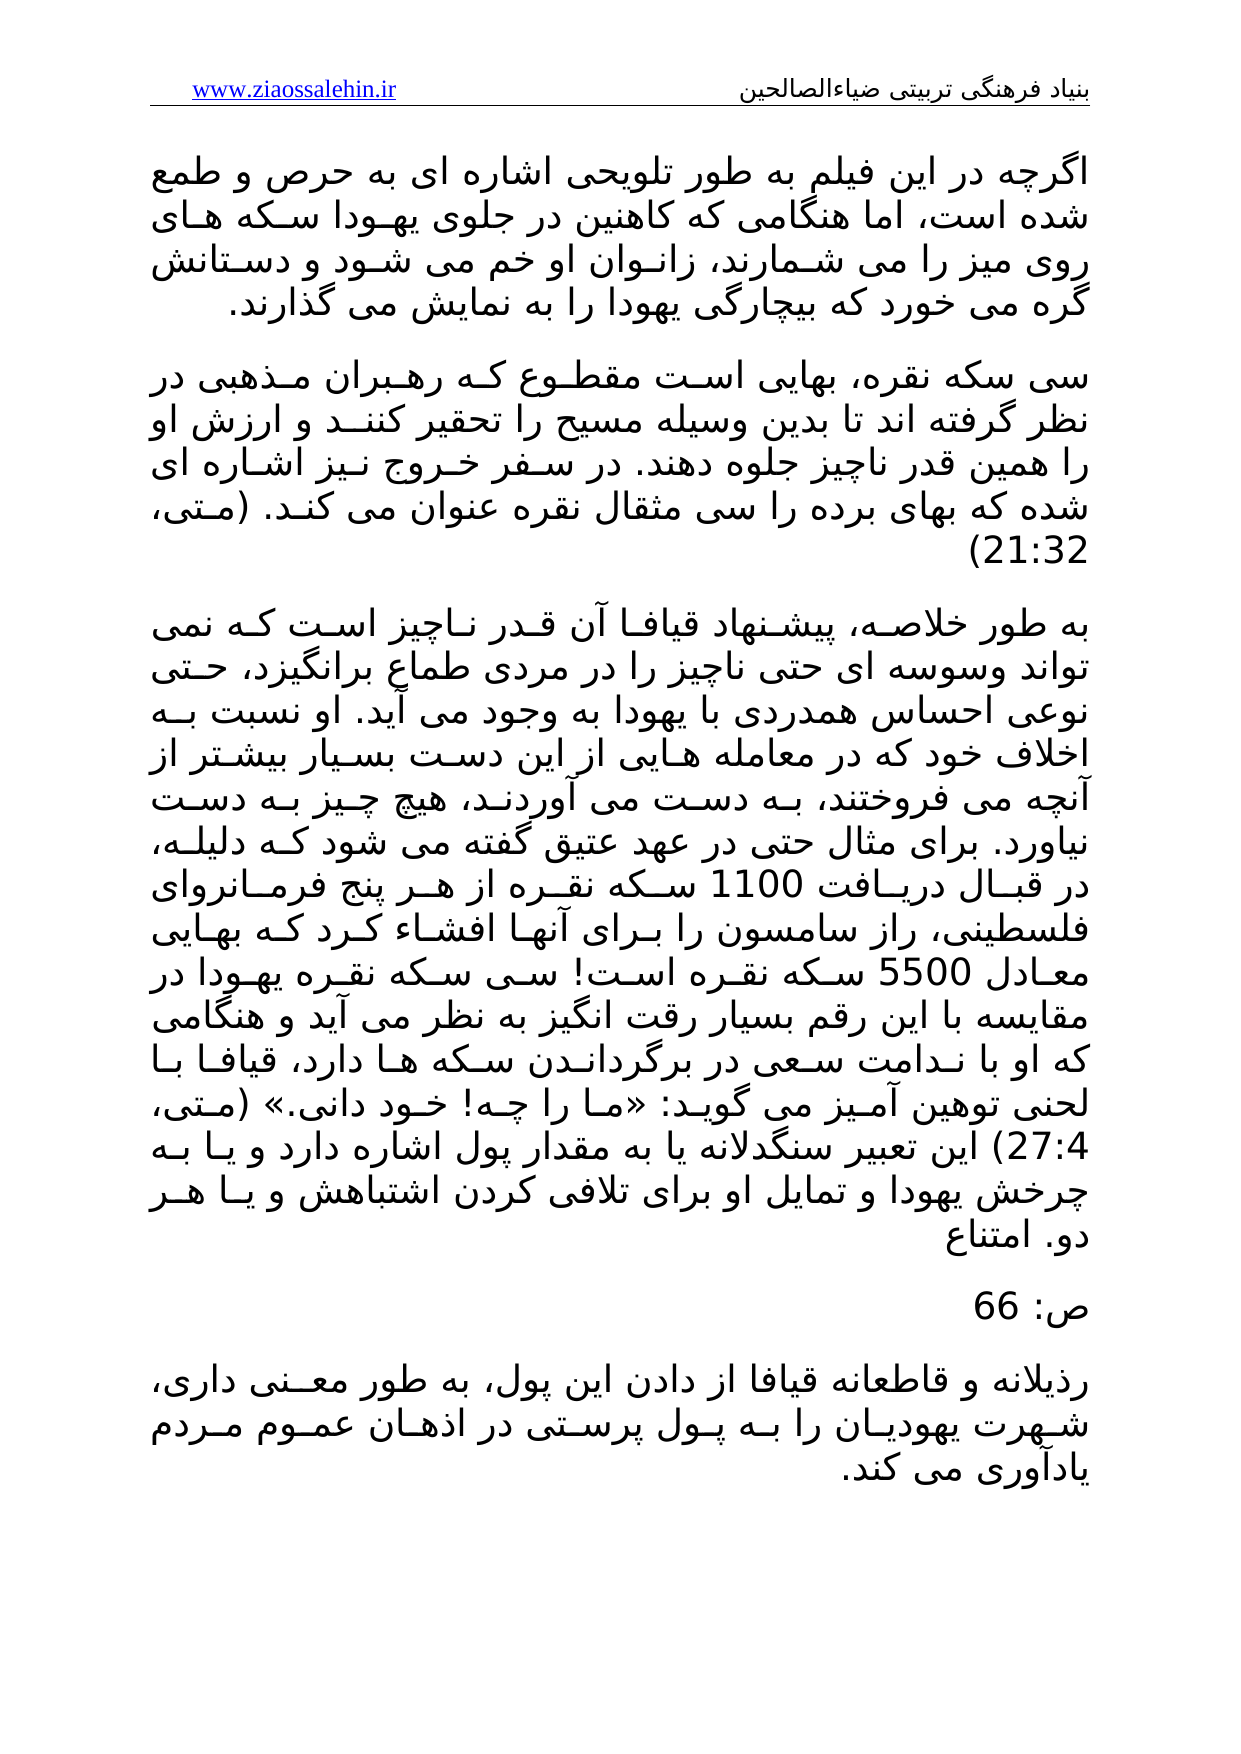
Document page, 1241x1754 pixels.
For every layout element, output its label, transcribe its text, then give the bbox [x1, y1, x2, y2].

text ص: 66 [150, 1285, 1090, 1329]
text رذیلانه و قاطعانه قیافا از دادن این پول، به طور معنی داری، شهرت یهودیان را به پول پرستی در اذهان عموم مردم یادآوری می کند. [150, 1358, 1090, 1489]
text به طور خلاصه، پیشنهاد قیافا آن قدر ناچیز است که نمی تواند وسوسه ای حتی ناچیز را در مردی طماع برانگیزد، حتی نوعی احساس همدردی با یهودا به وجود می آید. او نسبت به اخلاف خود که در معامله هایی از این دست بسیار بیشتر از آنچه می فروختند، به دست می آوردند، هیچ چیز به دست نیاورد. برای مثال حتی در عهد عتیق گفته می شود که دلیله، در قبال دریافت 1100 سکه نقره از هر پنج فرمانروای فلسطینی، راز سامسون را برای آنها افشاء کرد که بهایی معادل 5500 سکه نقره است! سی سکه نقره یهودا در مقایسه با این رقم بسیار رقت انگیز به نظر می آید و هنگامی که او با ندامت سعی در برگرداندن سکه ها دارد، قیافا با لحنی توهین آمیز می گوید: «ما را چه! خود دانی.» (متی، 27:4) این تعبیر سنگدلانه یا به مقدار پول اشاره دارد و یا به چرخش یهودا و تمایل او برای تلافی کردن اشتباهش و یا هر دو. امتناع [150, 601, 1090, 1256]
text اگرچه در این فیلم به طور تلویحی اشاره ای به حرص و طمع شده است، اما هنگامی که کاهنین در جلوی یهودا سکه های روی میز را می شمارند، زانوان او خم می شود و دستانش گره می خورد که بیچارگی یهودا را به نمایش می گذارند. [150, 150, 1090, 324]
text سی سکه نقره، بهایی است مقطوع که رهبران مذهبی در نظر گرفته اند تا بدین وسیله مسیح را تحقیر کنند و ارزش او را همین قدر ناچیز جلوه دهند. در سفر خروج نیز اشاره ای شده که بهای برده را سی مثقال نقره عنوان می کند. (متی، 21:32) [150, 354, 1090, 572]
